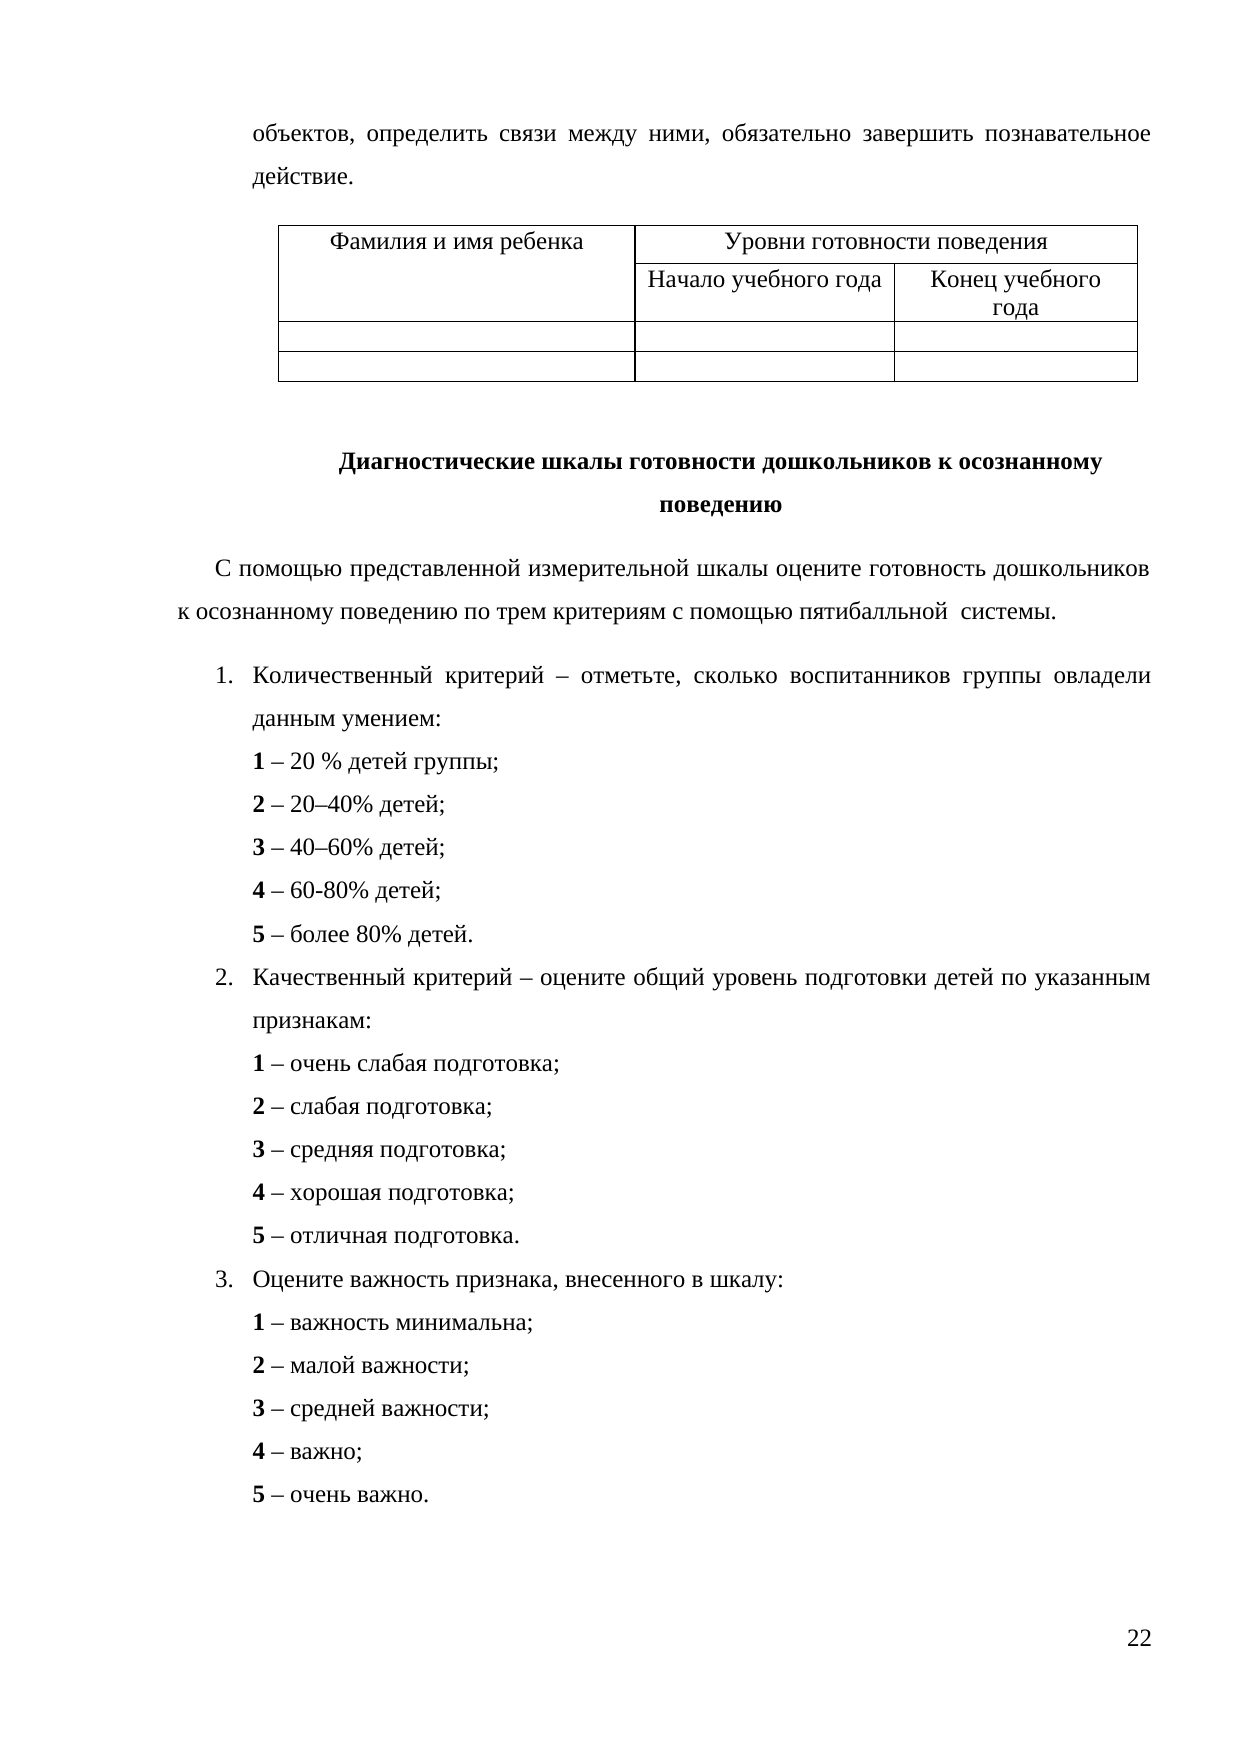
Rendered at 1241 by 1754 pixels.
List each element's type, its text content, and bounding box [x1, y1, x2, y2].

table_cell [279, 352, 634, 381]
table_cell [636, 322, 894, 351]
list 2 – малой важности; [252, 1350, 1152, 1379]
list 3 – средняя подготовка; [252, 1134, 1152, 1163]
table_header Фамилия и имя ребенка [279, 226, 634, 321]
table_cell [895, 352, 1137, 381]
list Количественный критерий – отметьте, сколько воспитанников группы овладели данным умением: [215, 660, 1152, 732]
list 5 – очень важно. [252, 1479, 1152, 1508]
table_cell [279, 322, 634, 351]
list 3 – 40–60% детей; [252, 832, 1152, 861]
table_cell [636, 352, 894, 381]
list 1 – важность минимальна; [252, 1307, 1152, 1336]
list 5 – отличная подготовка. [252, 1221, 1152, 1249]
list 4 – хорошая подготовка; [252, 1177, 1152, 1206]
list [215, 118, 1152, 190]
table_cell [895, 322, 1137, 351]
list 4 – 60-80% детей; [252, 876, 1152, 904]
table_cell Начало учебного года [636, 264, 894, 321]
list Диагностические шкалы готовности дошкольников к осознанному поведению [290, 446, 1152, 518]
list 5 – более 80% детей. [252, 919, 1152, 947]
table_header Уровни готовности поведения [636, 226, 1137, 263]
text С помощью представленной измерительной шкалы оцените готовность дошкольников к осознанному поведению по трем критериям с помощью пятибалльной системы. [177, 553, 1152, 625]
list 1 – 20 % детей группы; [252, 746, 1152, 775]
list 2 – 20–40% детей; [252, 789, 1152, 818]
list 2 – слабая подготовка; [252, 1091, 1152, 1120]
list Качественный критерий – оцените общий уровень подготовки детей по указанным признакам: [215, 962, 1152, 1034]
list Оцените важность признака, внесенного в шкалу: [215, 1264, 1152, 1292]
list 4 – важно; [252, 1436, 1152, 1465]
list 3 – средней важности; [252, 1393, 1152, 1422]
list 1 – очень слабая подготовка; [252, 1048, 1152, 1077]
table_cell Конец учебного года [895, 264, 1137, 321]
